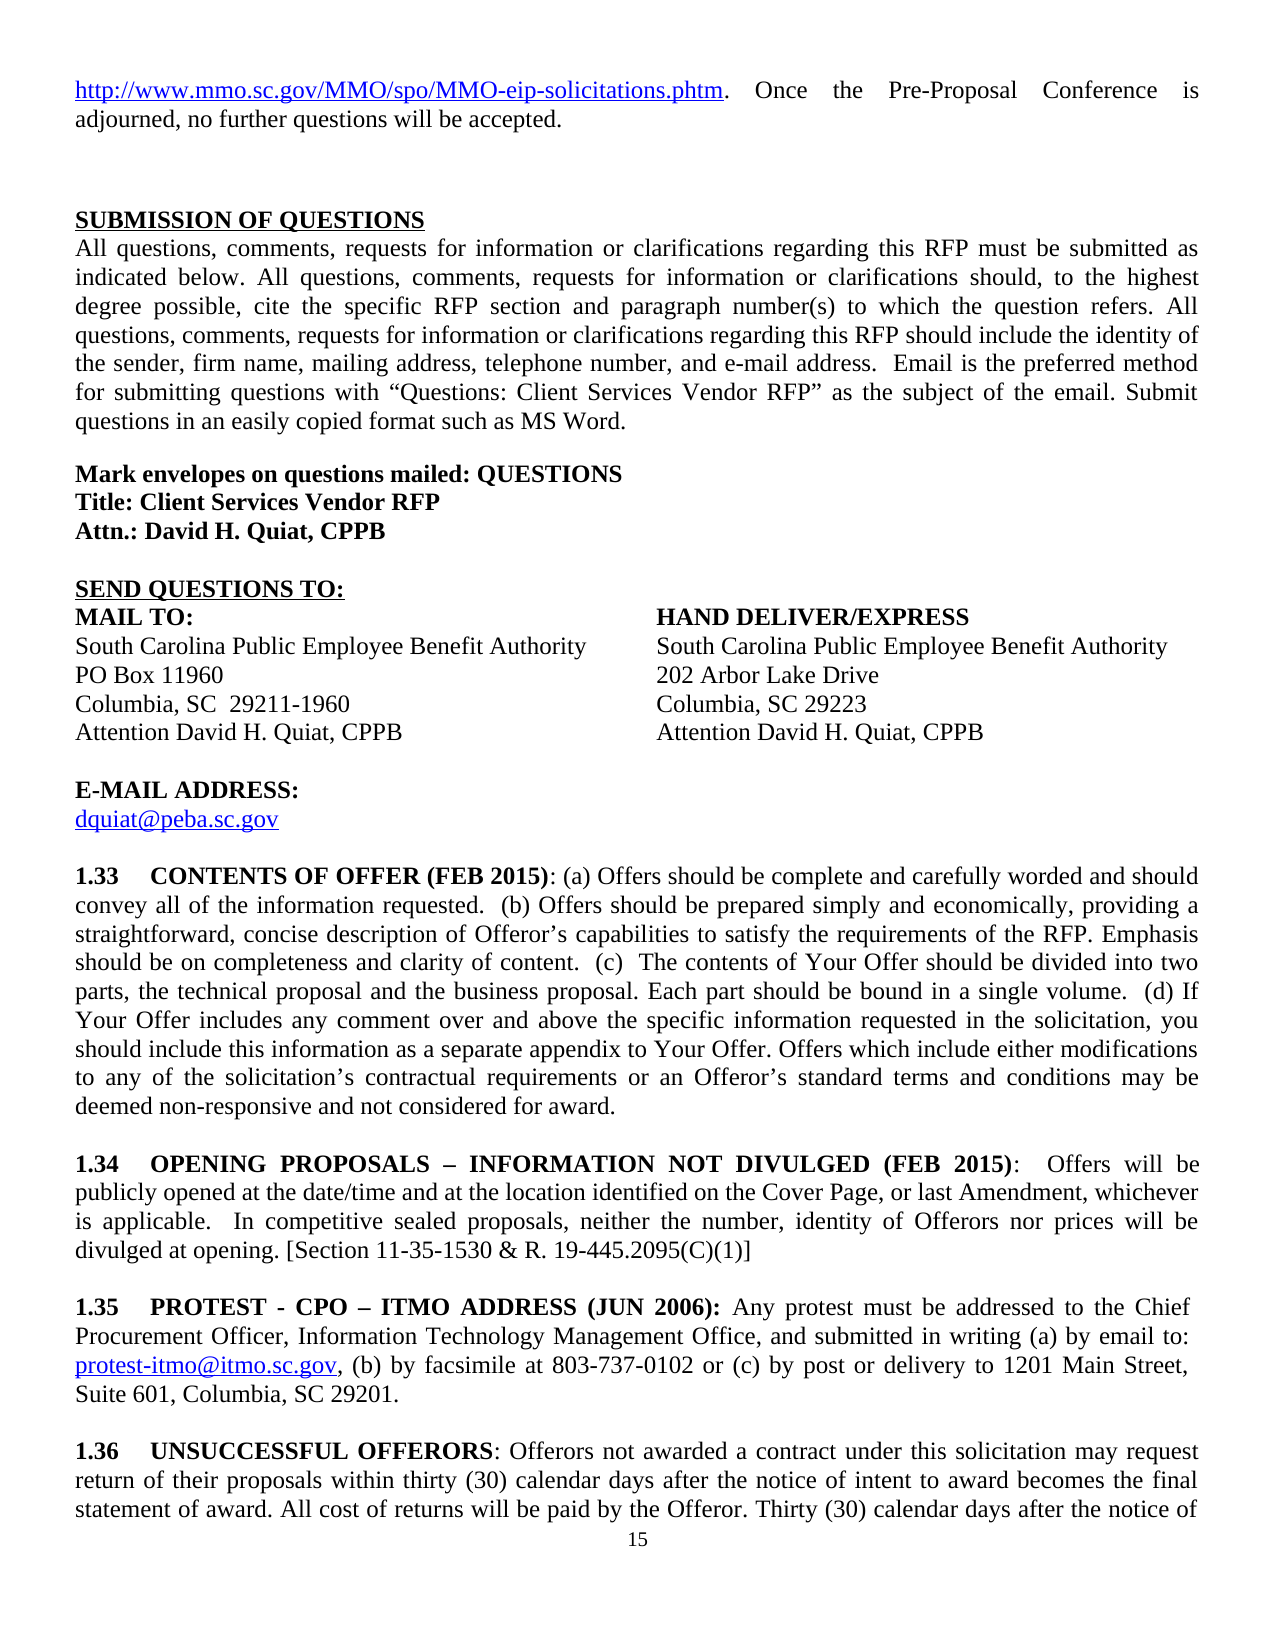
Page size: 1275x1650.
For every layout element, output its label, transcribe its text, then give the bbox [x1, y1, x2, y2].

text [75, 1436, 1200, 1522]
text MAIL TO: HAND DELIVER/EXPRESS [75, 602, 1191, 631]
text PO Box 11960 202 Arbor Lake Drive [75, 660, 1191, 689]
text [75, 75, 1200, 132]
text E-MAIL ADDRESS: [75, 775, 1191, 804]
text Attention David H. Quiat, CPPB Attention David H. Quiat, CPPB [75, 717, 1191, 746]
list CONTENTS OF OFFER (FEB 2015): (a) Offers should be complete and carefully worded and should convey all of the information requested. (b) Offers should be prepared simply and economically, providing a straightforward, concise description of Offeror’s capabilities to satisfy the requirements of the RFP. Emphasis should be on completeness and clarity of content. (c) The contents of Your Offer should be divided into two parts, the technical proposal and the business proposal. Each part should be bound in a single volume. (d) If Your Offer includes any comment over and above the specific information requested in the solicitation, you should include this information as a separate appendix to Your Offer. Offers which include either modifications to any of the solicitation’s contractual requirements or an Offeror’s standard terms and conditions may be deemed non-responsive and not considered for award. [75, 861, 1200, 1120]
text Columbia, SC 29211-1960 Columbia, SC 29223 [75, 689, 1191, 717]
text dquiat@peba.sc.gov [75, 804, 1191, 832]
text Attn.: David H. Quiat, CPPB [75, 516, 1200, 545]
text All questions, comments, requests for information or clarifications regarding this RFP must be submitted as indicated below. All questions, comments, requests for information or clarifications should, to the highest degree possible, cite the specific RFP section and paragraph number(s) to which the question refers. All questions, comments, requests for information or clarifications regarding this RFP should include the identity of the sender, firm name, mailing address, telephone number, and e-mail address. Email is the preferred method for submitting questions with “Questions: Client Services Vendor RFP” as the subject of the email. Submit questions in an easily copied format such as MS Word. [75, 233, 1200, 435]
text SEND QUESTIONS TO: [75, 574, 1191, 602]
text South Carolina Public Employee Benefit Authority South Carolina Public Employee Benefit Authority [75, 631, 1191, 660]
text SUBMISSION OF QUESTIONS [75, 205, 1191, 233]
text Mark envelopes on questions mailed: QUESTIONS [75, 459, 1191, 487]
text 1.35 PROTEST - CPO – ITMO ADDRESS (JUN 2006): Any protest must be addressed to the Chief Procurement Officer, Information Technology Management Office, and submitted in writing (a) by email to: protest-itmo@itmo.sc.gov, (b) by facsimile at 803-737-0102 or (c) by post or delivery to 1201 Main Street, Suite 601, Columbia, SC 29201. [75, 1292, 1191, 1407]
text 1.34 OPENING PROPOSALS – INFORMATION NOT DIVULGED (FEB 2015): Offers will be publicly opened at the date/time and at the location identified on the Cover Page, or last Amendment, whichever is applicable. In competitive sealed proposals, neither the number, identity of Offerors nor prices will be divulged at opening. [Section 11-35-1530 & R. 19-445.2095(C)(1)] [75, 1149, 1200, 1264]
text Title: Client Services Vendor RFP [75, 487, 1191, 516]
